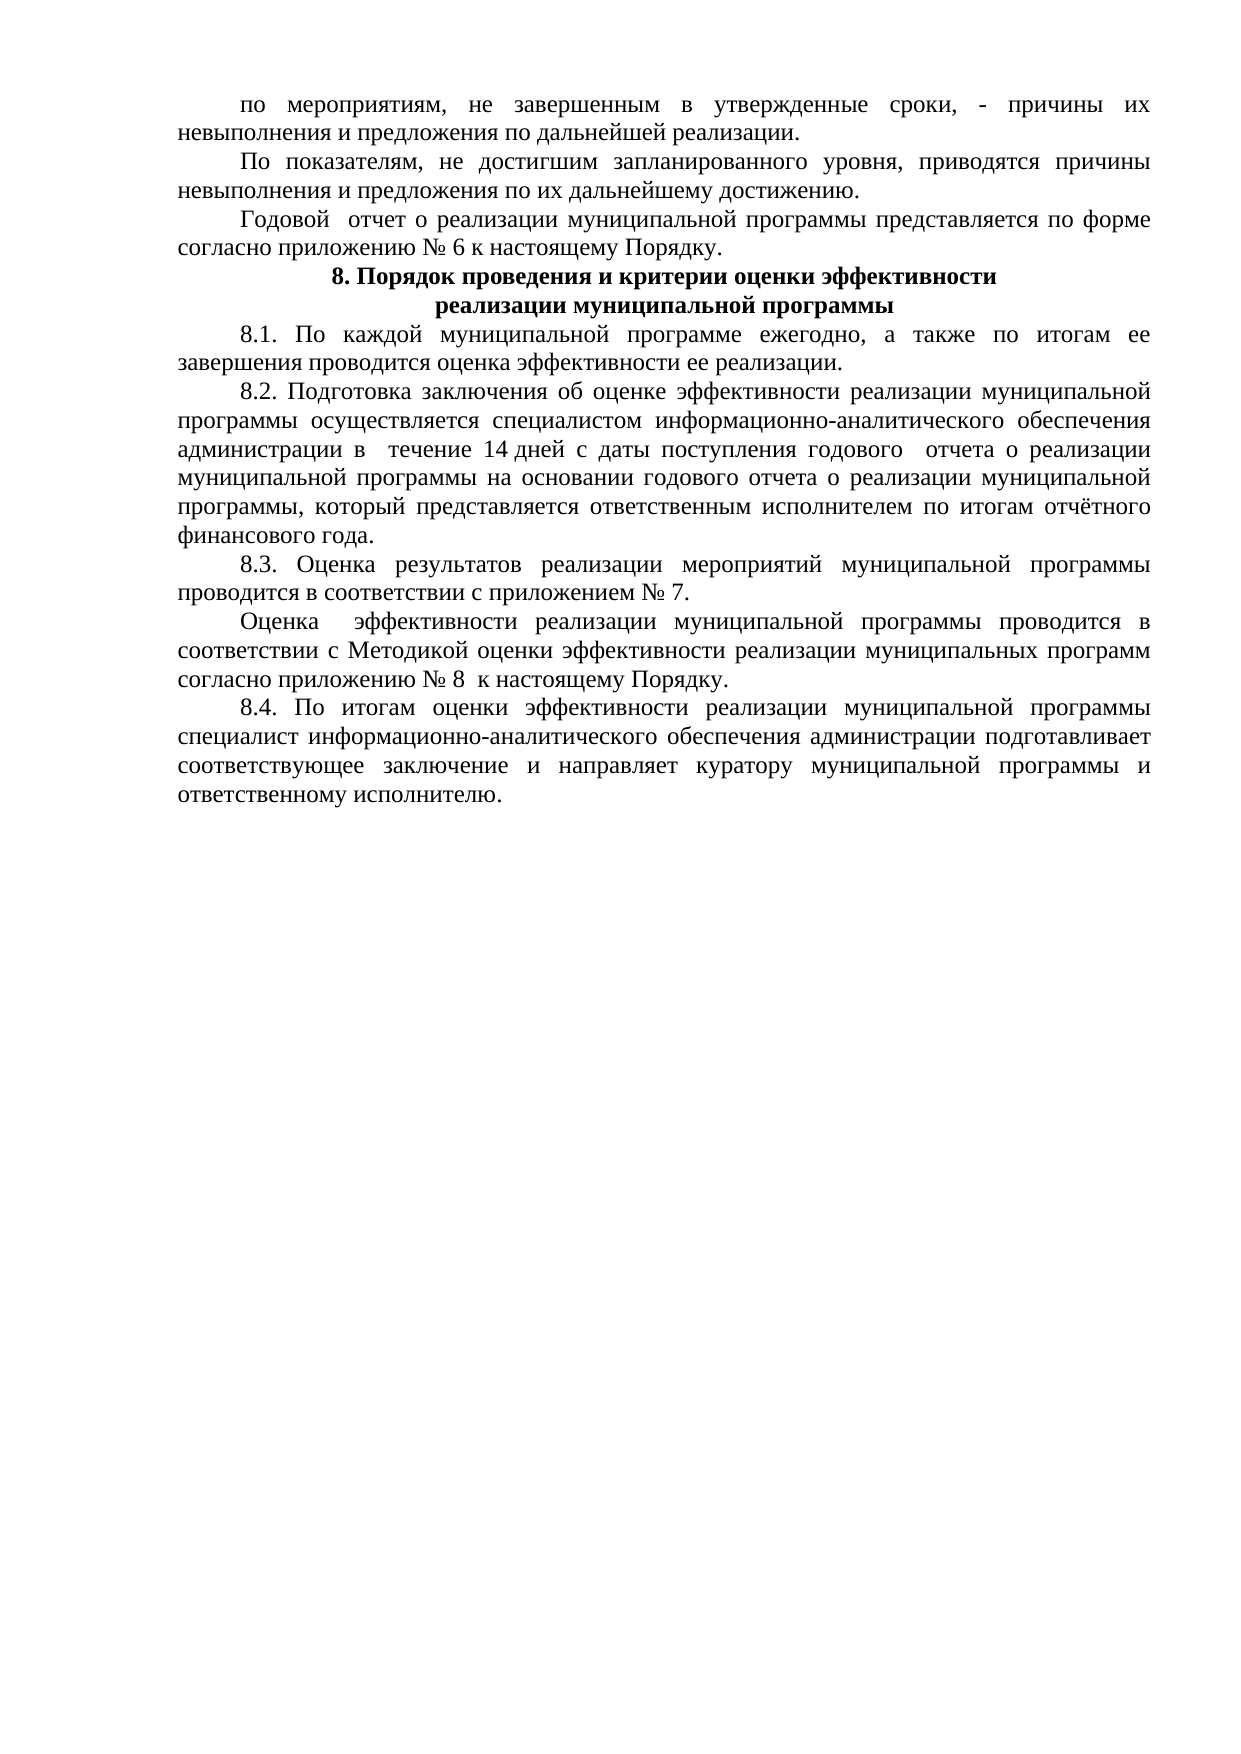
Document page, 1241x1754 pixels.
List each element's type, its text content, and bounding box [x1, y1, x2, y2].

text Оценка эффективности реализации муниципальной программы проводится в соответствии с Методикой оценки эффективности реализации муниципальных программ согласно приложению № 8 к настоящему Порядку. [177, 606, 1152, 692]
text реализации муниципальной программы [177, 290, 1152, 319]
text 8.2. Подготовка заключения об оценке эффективности реализации муниципальной программы осуществляется специалистом информационно-аналитического обеспечения администрации в течение 14 дней с даты поступления годового отчета о реализации муниципальной программы на основании годового отчета о реализации муниципальной программы, который представляется ответственным исполнителем по итогам отчётного финансового года. [177, 376, 1152, 549]
text 8.1. По каждой муниципальной программе ежегодно, а также по итогам ее завершения проводится оценка эффективности ее реализации. [177, 319, 1152, 376]
text По показателям, не достигшим запланированного уровня, приводятся причины невыполнения и предложения по их дальнейшему достижению. [177, 146, 1152, 204]
text 8.4. По итогам оценки эффективности реализации муниципальной программы специалист информационно-аналитического обеспечения администрации подготавливает соответствующее заключение и направляет куратору муниципальной программы и ответственному исполнителю. [177, 692, 1152, 807]
text 8.3. Оценка результатов реализации мероприятий муниципальной программы проводится в соответствии с приложением № 7. [177, 549, 1152, 606]
text Годовой отчет о реализации муниципальной программы представляется по форме согласно приложению № 6 к настоящему Порядку. [177, 204, 1152, 261]
text по мероприятиям, не завершенным в утвержденные сроки, - причины их невыполнения и предложения по дальнейшей реализации. [177, 89, 1152, 146]
text 8. Порядок проведения и критерии оценки эффективности [177, 261, 1152, 290]
